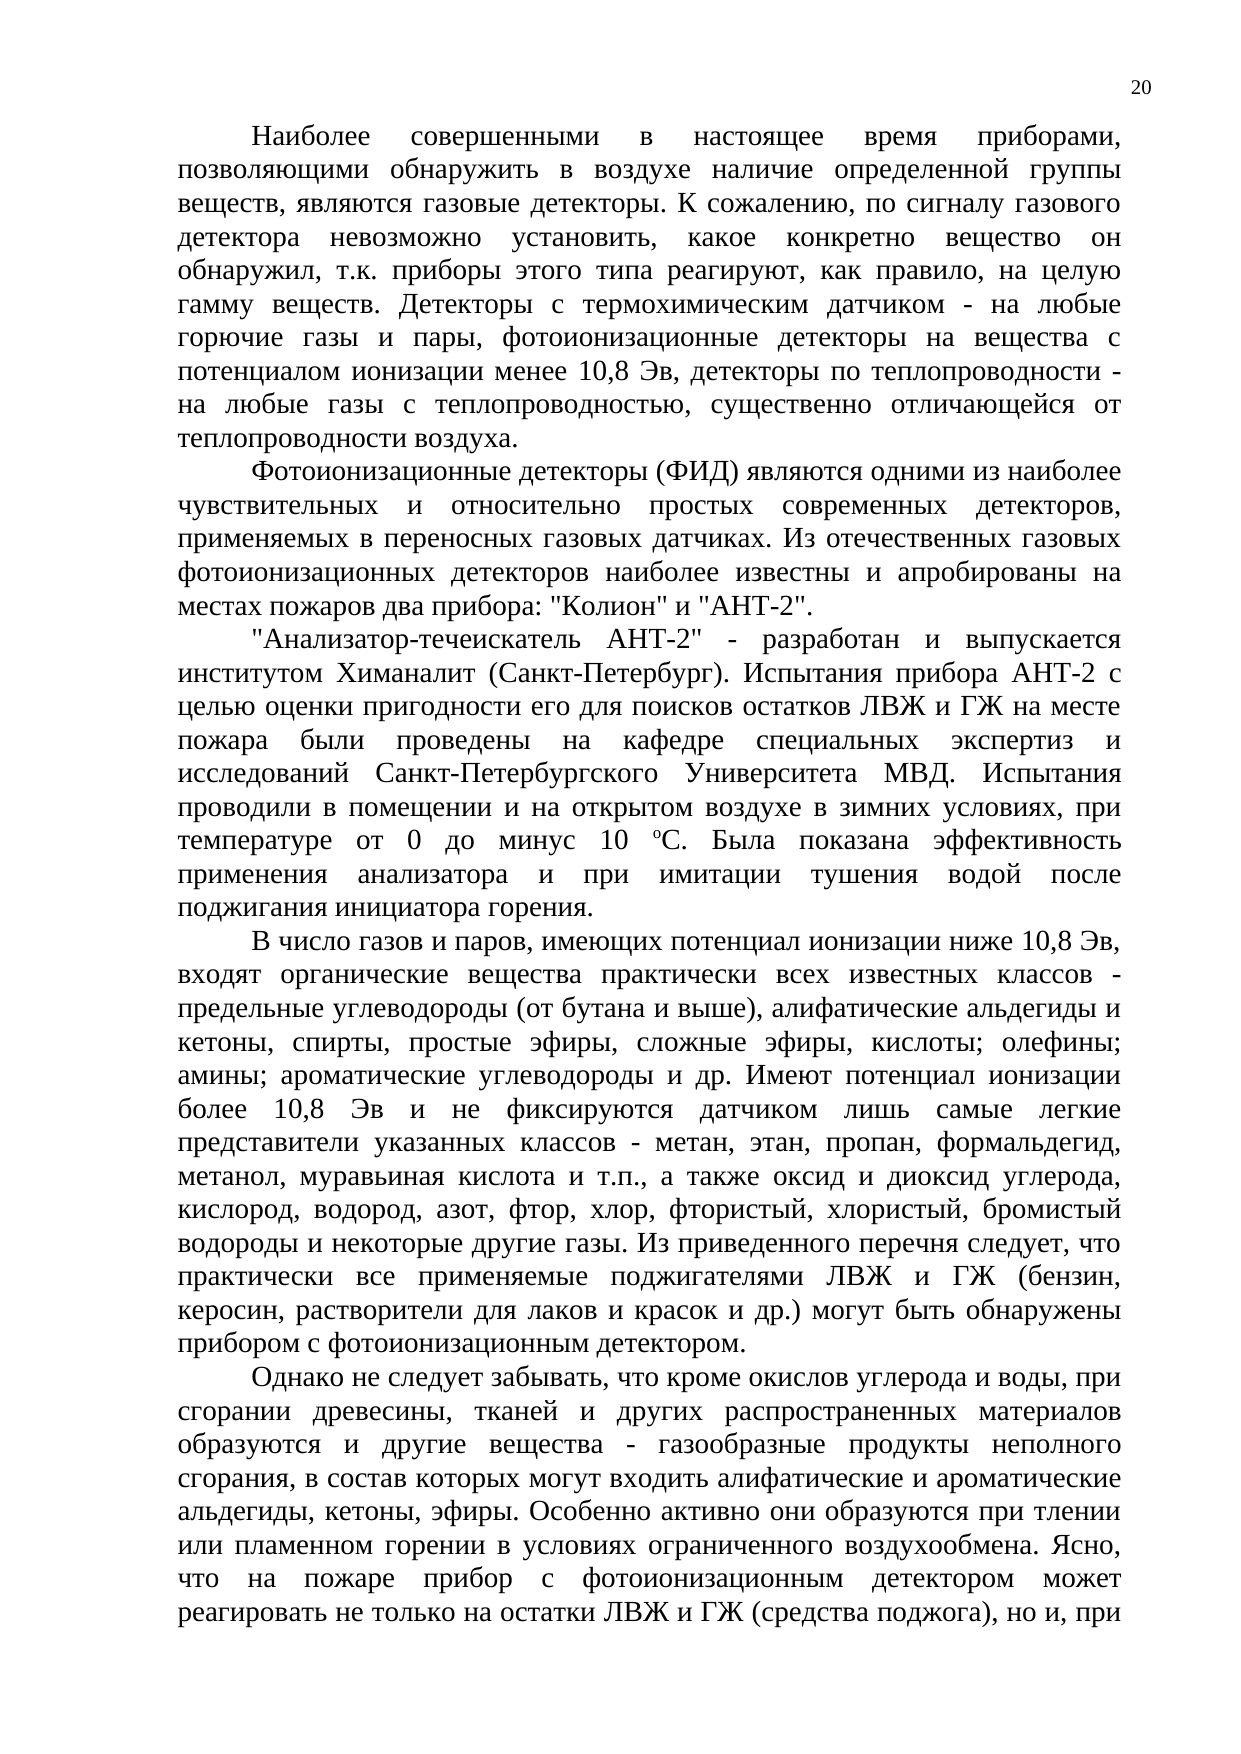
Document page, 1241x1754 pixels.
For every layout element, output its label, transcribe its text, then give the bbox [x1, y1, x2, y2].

text Наиболее совершенными в настоящее время приборами, позволяющими обнаружить в воздухе наличие определенной группы веществ, являются газовые детекторы. К сожалению, по сигналу газового детектора невозможно установить, какое конкретно вещество он обнаружил, т.к. приборы этого типа реагируют, как правило, на целую гамму веществ. Детекторы с термохимическим датчиком - на любые горючие газы и пары, фотоионизационные детекторы на вещества с потенциалом ионизации менее 10,8 Эв, детекторы по теплопроводности - на любые газы с теплопроводностью, существенно отличающейся от теплопроводности воздуха. [177, 118, 1122, 453]
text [177, 1359, 1122, 1627]
text В число газов и паров, имеющих потенциал ионизации ниже 10,8 Эв, входят органические вещества практически всех известных классов - предельные углеводороды (от бутана и выше), алифатические альдегиды и кетоны, спирты, простые эфиры, сложные эфиры, кислоты; олефины; амины; ароматические углеводороды и др. Имеют потенциал ионизации более 10,8 Эв и не фиксируются датчиком лишь самые легкие представители указанных классов - метан, этан, пропан, формальдегид, метанол, муравьиная кислота и т.п., а также оксид и диоксид углерода, кислород, водород, азот, фтор, хлор, фтористый, хлористый, бромистый водороды и некоторые другие газы. Из приведенного перечня следует, что практически все применяемые поджигателями ЛВЖ и ГЖ (бензин, керосин, растворители для лаков и красок и др.) могут быть обнаружены прибором с фотоионизационным детектором. [177, 923, 1122, 1359]
text Фотоионизационные детекторы (ФИД) являются одними из наиболее чувствительных и относительно простых современных детекторов, применяемых в переносных газовых датчиках. Из отечественных газовых фотоионизационных детекторов наиболее известны и апробированы на местах пожаров два прибора: "Колион" и "АНТ-2". [177, 453, 1122, 621]
text "Анализатор-течеискатель АНТ-2" - разработан и выпускается институтом Химаналит (Санкт-Петербург). Испытания прибора АНТ-2 с целью оценки пригодности его для поисков остатков ЛВЖ и ГЖ на месте пожара были проведены на кафедре специальных экспертиз и исследований Санкт-Петербургского Университета МВД. Испытания проводили в помещении и на открытом воздухе в зимних условиях, при температуре от 0 до минус 10 оС. Была показана эффективность применения анализатора и при имитации тушения водой после поджигания инициатора горения. [177, 621, 1122, 923]
